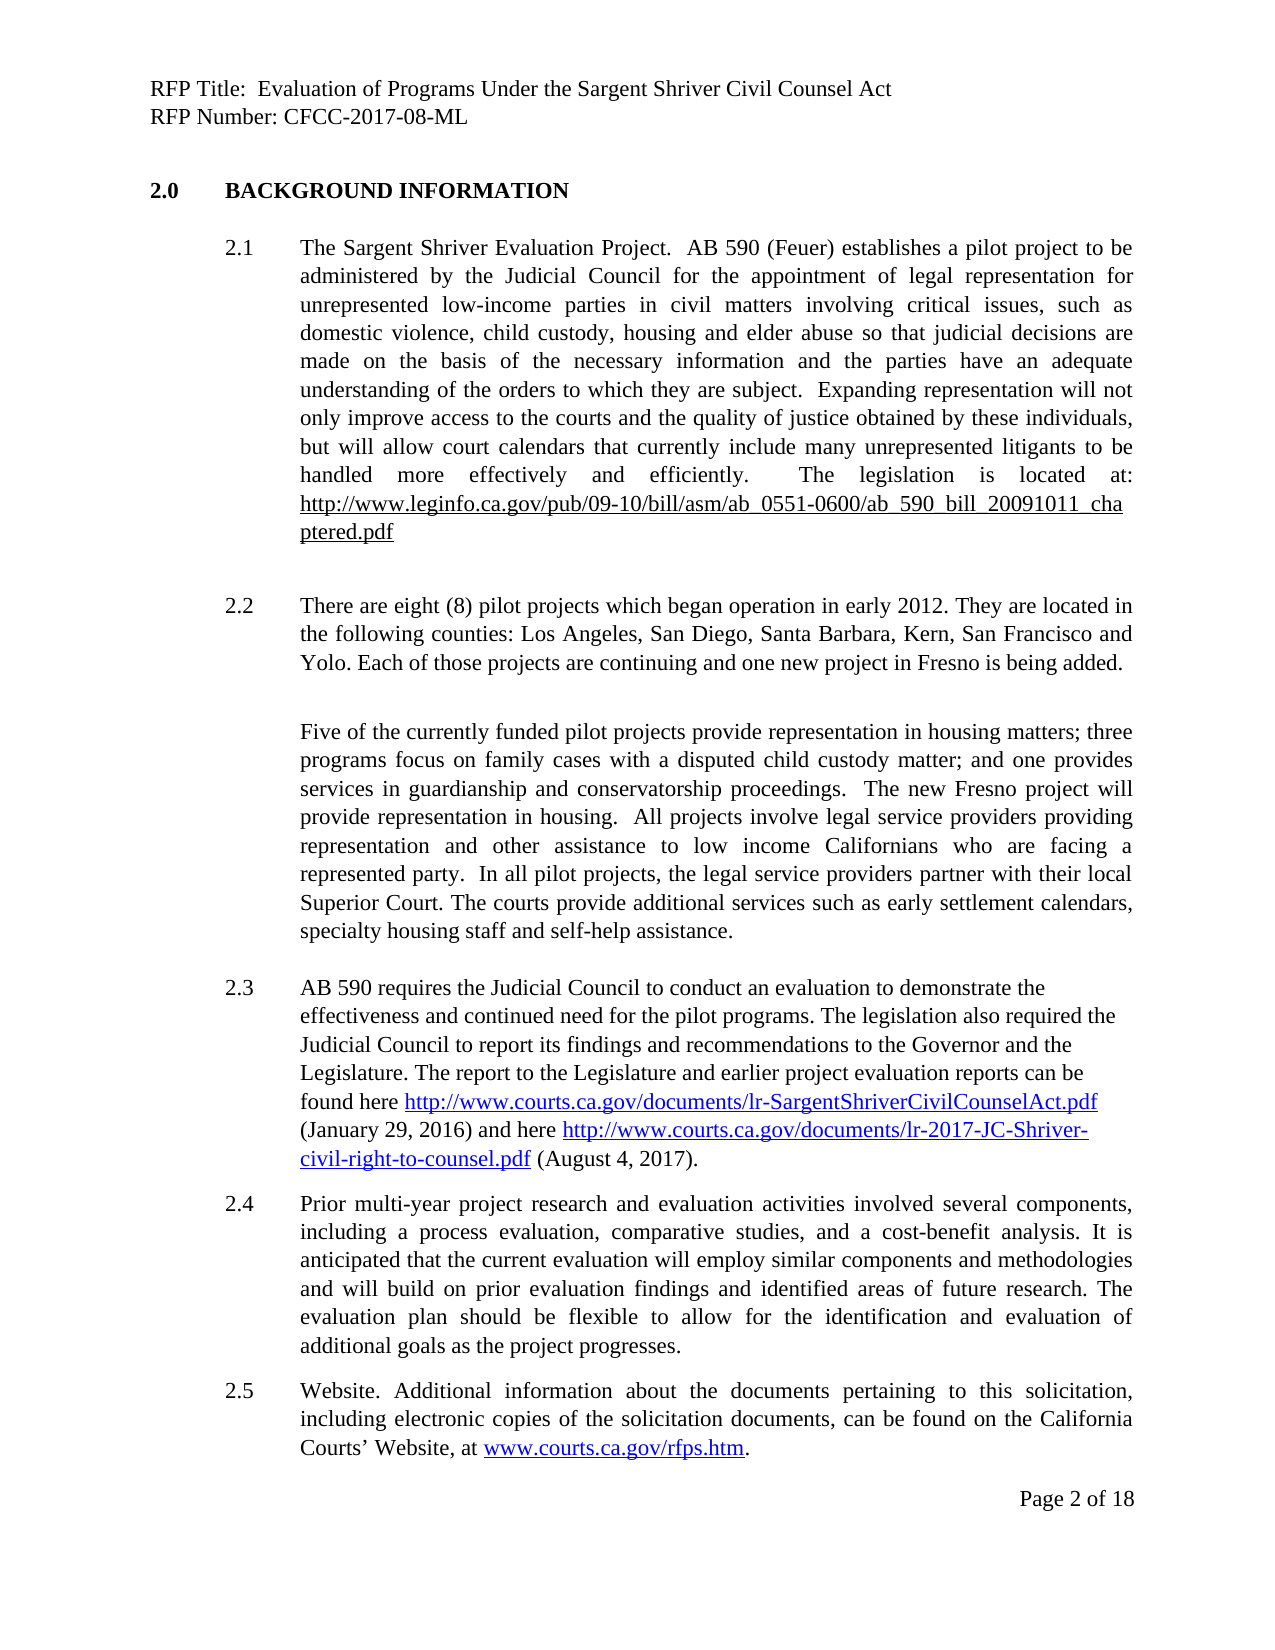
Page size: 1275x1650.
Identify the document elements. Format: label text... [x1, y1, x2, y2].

text 2.1 The Sargent Shriver Evaluation Project. AB 590 (Feuer) establishes a pilot project to be administered by the Judicial Council for the appointment of legal representation for unrepresented low-income parties in civil matters involving critical issues, such as domestic violence, child custody, housing and elder abuse so that judicial decisions are made on the basis of the necessary information and the parties have an adequate understanding of the orders to which they are subject. Expanding representation will not only improve access to the courts and the quality of justice obtained by these individuals, but will allow court calendars that currently include many unrepresented litigants to be handled more effectively and efficiently. The legislation is located at: http://www.leginfo.ca.gov/pub/09-10/bill/asm/ab_0551-0600/ab_590_bill_20091011_chaptered.pdf [225, 234, 1134, 544]
text 2.4 Prior multi-year project research and evaluation activities involved several components, including a process evaluation, comparative studies, and a cost-benefit analysis. It is anticipated that the current evaluation will employ similar components and methodologies and will build on prior evaluation findings and identified areas of future research. The evaluation plan should be flexible to allow for the identification and evaluation of additional goals as the project progresses. [225, 1190, 1134, 1358]
text 2.2 There are eight (8) pilot projects which began operation in early 2012. They are located in the following counties: Los Angeles, San Diego, Santa Barbara, Kern, San Francisco and Yolo. Each of those projects are continuing and one new project in Fresno is being added. [225, 592, 1134, 675]
list BACKGROUND INFORMATION [150, 177, 1134, 203]
text Five of the currently funded pilot projects provide representation in housing matters; three programs focus on family cases with a disputed child custody matter; and one provides services in guardianship and conservatorship proceedings. The new Fresno project will provide representation in housing. All projects involve legal service providers providing representation and other assistance to low income Californians who are facing a represented party. In all pilot projects, the legal service providers partner with their local Superior Court. The courts provide additional services such as early settlement calendars, specialty housing staff and self-help assistance. [300, 718, 1134, 943]
text 2.3 AB 590 requires the Judicial Council to conduct an evaluation to demonstrate the effectiveness and continued need for the pilot programs. The legislation also required the Judicial Council to report its findings and recommendations to the Governor and the Legislature. The report to the Legislature and earlier project evaluation reports can be found here http://www.courts.ca.gov/documents/lr-SargentShriverCivilCounselAct.pdf (January 29, 2016) and here http://www.courts.ca.gov/documents/lr-2017-JC-Shriver-civil-right-to-counsel.pdf (August 4, 2017). [225, 974, 1134, 1171]
list Website. Additional information about the documents pertaining to this solicitation, including electronic copies of the solicitation documents, can be found on the California Courts’ Website, at www.courts.ca.gov/rfps.htm. [225, 1377, 1134, 1460]
